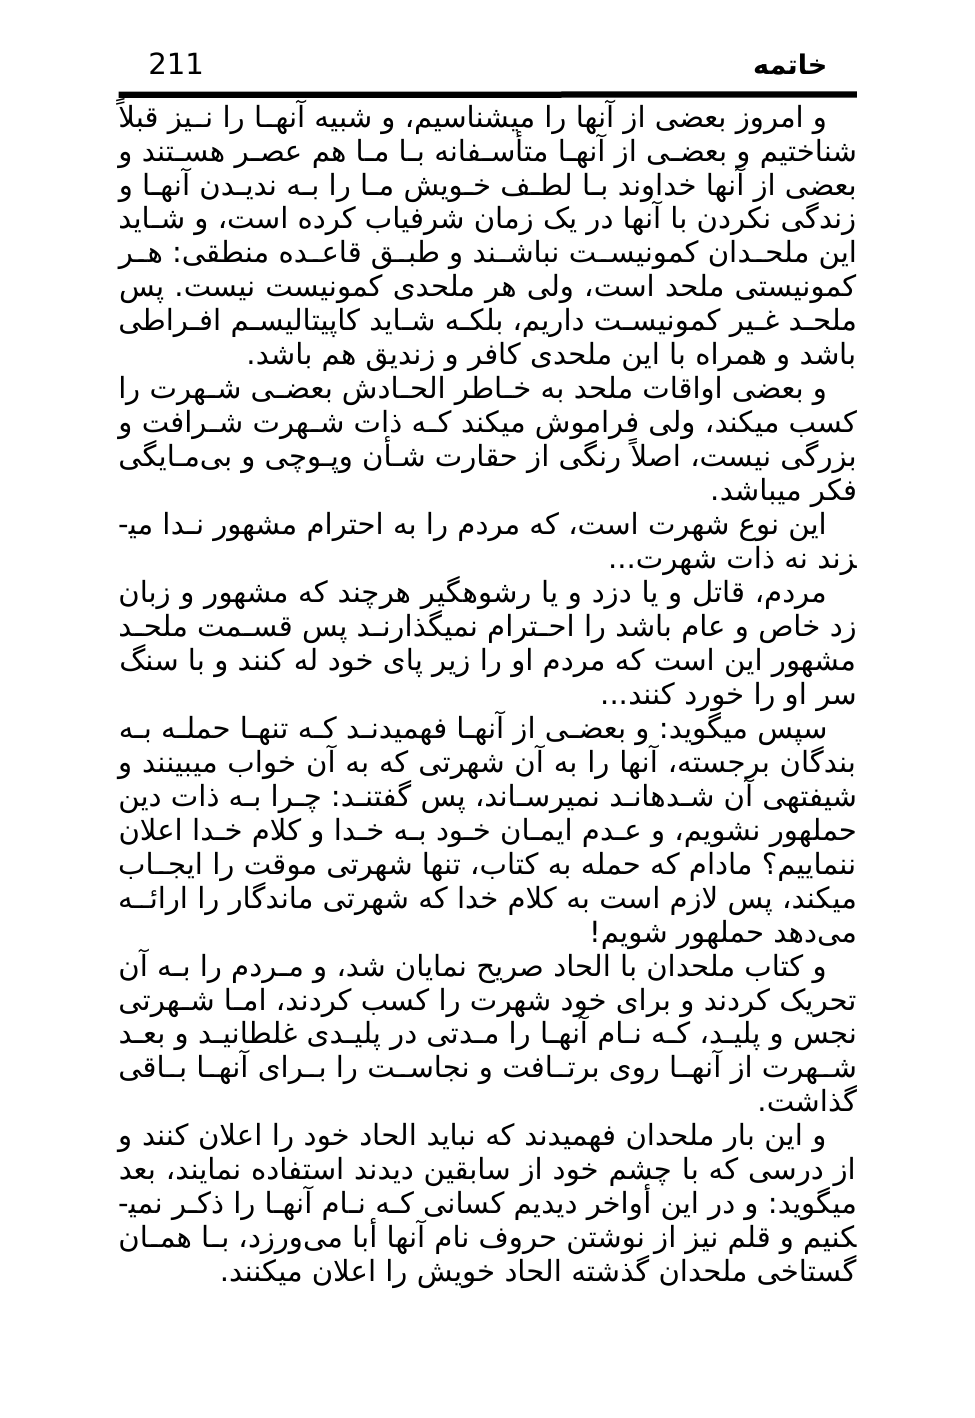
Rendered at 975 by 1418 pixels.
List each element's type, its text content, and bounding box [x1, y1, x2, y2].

text و این بار ملحدان فهمیدند که نباید الحاد خود را اعلان کنند و از درسی که با چشم خود از سابقین دیدند استفاده نمایند، بعد میگوید: و در این أواخر دیدیم کسانی که نام آنها را ذکر نمیکنیم و قلم نیز از نوشتن حروف نام آنها أبا می‌ورزد، با همان گستاخی ملحدان گذشته الحاد خویش را اعلان میکنند. [118, 1119, 857, 1288]
text سپس میگوید: و بعضی از آنها فهمیدند که تنها حمله به بندگان برجسته، آنها را به آن شهرتی که به آن خواب میبینند و شیفتهی آن شدهاند نمیرساند، پس گفتند: چرا به ذات دین حملهور نشویم، و عدم ایمان خود به خدا و کلام خدا اعلان ننماییم؟ مادام که حمله به کتاب، تنها شهرتی موقت را ایجاب میکند، پس لازم است به کلام خدا که شهرتی ماندگار را ارائه می‌دهد حملهور شویم! [118, 711, 857, 949]
text مردم، قاتل و یا دزد و یا رشوهگیر هرچند که مشهور و زبان زد خاص و عام باشد را احترام نمیگذارند پس قسمت ملحد مشهور این است که مردم او را زیر پای خود له کنند و با سنگ سر او را خورد کنند... [118, 575, 857, 711]
text و کتاب ملحدان با الحاد صریح نمایان شد، و مردم را به آن تحریک کردند و برای خود شهرت را کسب کردند، اما شهرتی نجس و پلید، که نام آنها را مدتی در پلیدی غلطانید و بعد شهرت از آنها روی برتافت و نجاست را برای آنها باقی گذاشت. [118, 949, 857, 1119]
text و امروز بعضی از آنها را میشناسیم، و شبیه آنها را نیز قبلاً شناختیم و بعضی از آنها متأسفانه با ما هم عصر هستند و بعضی از آنها خداوند با لطف خویش ما را به ندیدن آنها و زندگی نکردن با آنها در یک زمان شرفیاب کرده است، و شاید این ملحدان کمونیست نباشند و طبق قاعده منطقی: هر کمونیستی ملحد است، ولی هر ملحدی کمونیست نیست. پس ملحد غیر کمونیست داریم، بلکه شاید کاپیتالیسم افراطی باشد و همراه با این ملحدی کافر و زندیق هم باشد. [118, 100, 857, 372]
text و بعضی اواقات ملحد به خاطر الحادش بعضی شهرت را کسب میکند، ولی فراموش میکند که ذات شهرت شرافت و بزرگی نیست، اصلاً رنگی از حقارت شأن وپوچی و بی‌مایگی فکر میباشد. [118, 372, 857, 507]
text این نوع شهرت است، که مردم را به احترام مشهور ندا میزند نه ذات شهرت... [118, 507, 857, 575]
